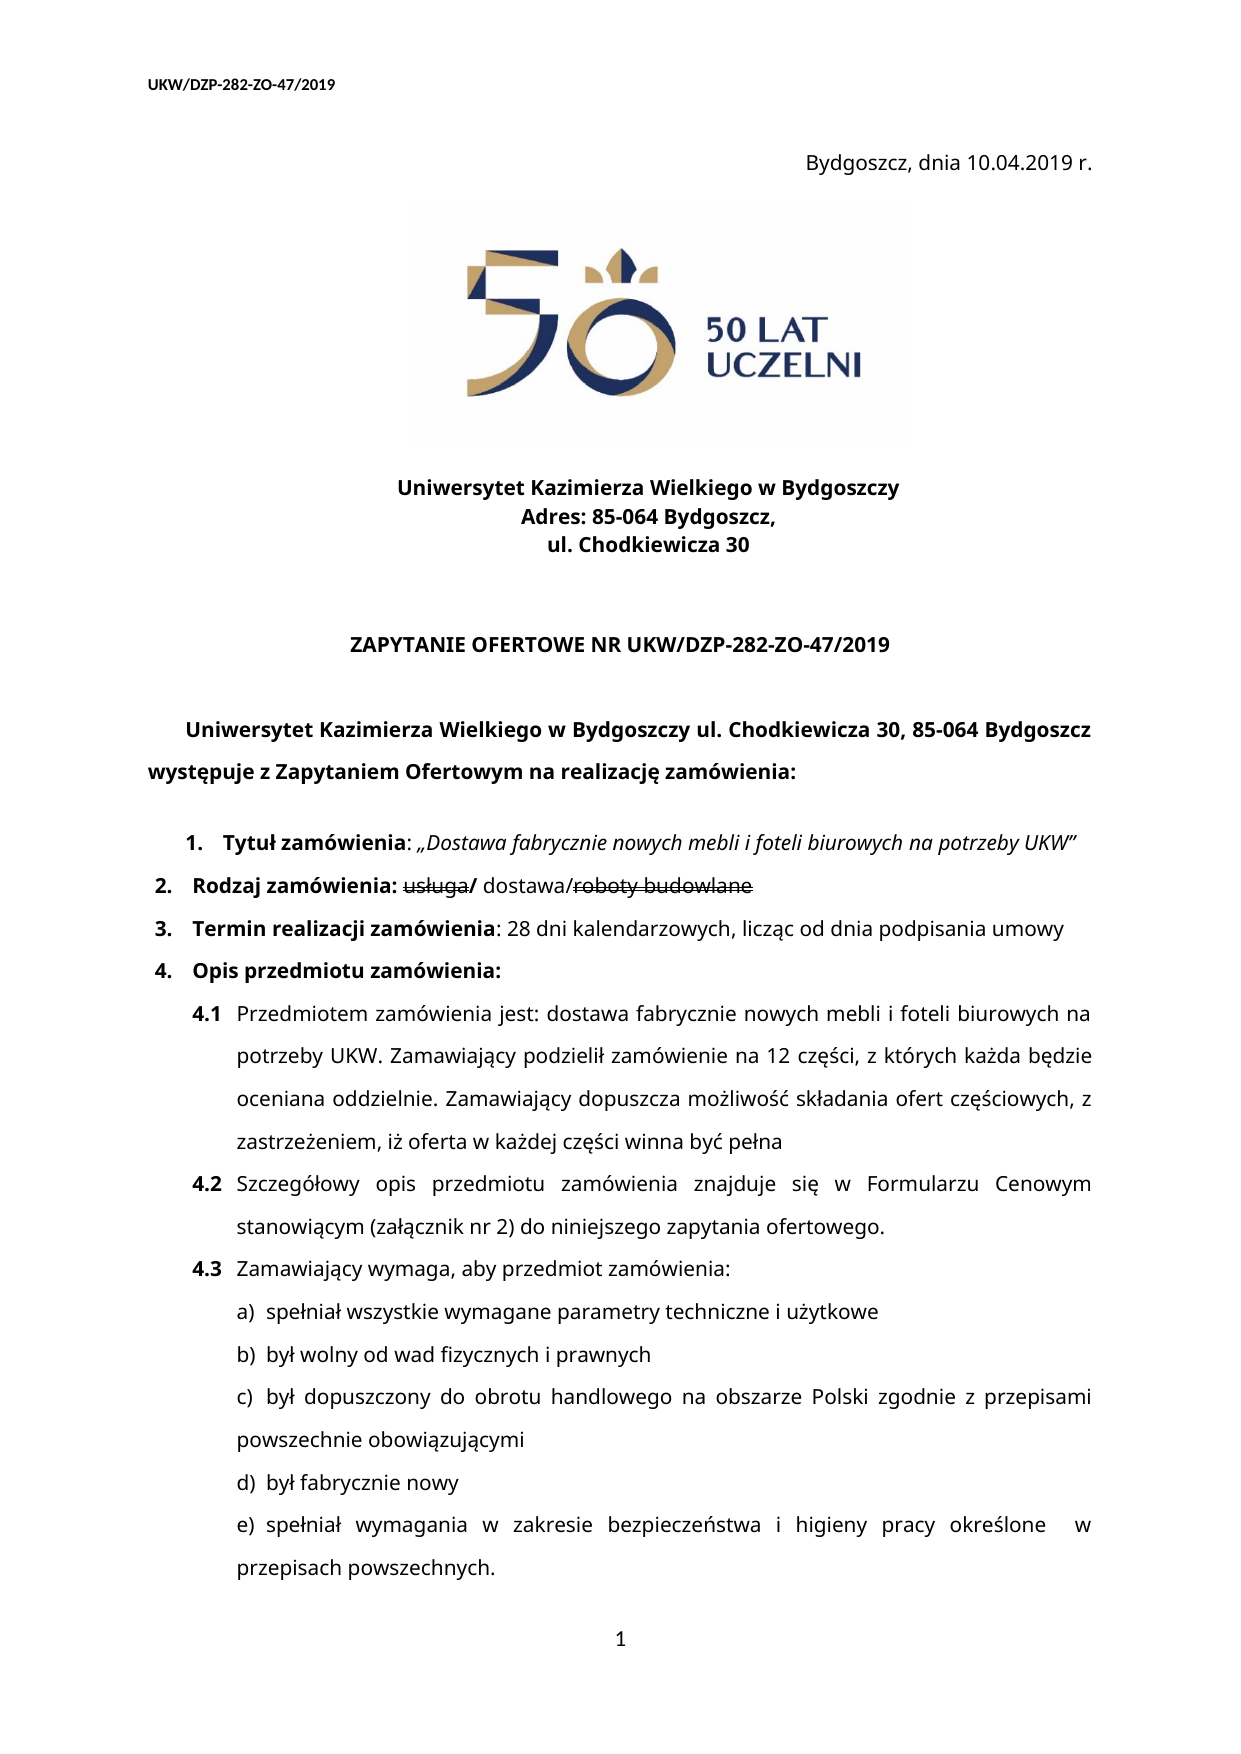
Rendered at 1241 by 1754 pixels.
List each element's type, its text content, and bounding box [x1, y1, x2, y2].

text Adres: 85-064 Bydgoszcz, [204, 502, 1093, 530]
text Uniwersytet Kazimierza Wielkiego w Bydgoszczy [148, 473, 1093, 502]
list był dopuszczony do obrotu handlowego na obszarze Polski zgodnie z przepisami powszechnie obowiązującymi [236, 1382, 1092, 1453]
list Termin realizacji zamówienia: 28 dni kalendarzowych, licząc od dnia podpisania umowy [154, 914, 1092, 942]
text Bydgoszcz, dnia 10.04.2019 r. [148, 148, 1092, 176]
list Szczegółowy opis przedmiotu zamówienia znajduje się w Formularzu Cenowym stanowiącym (załącznik nr 2) do niniejszego zapytania ofertowego. [192, 1169, 1092, 1240]
list Tytuł zamówienia: „Dostawa fabrycznie nowych mebli i foteli biurowych na potrzeby UKW” [185, 828, 1092, 857]
list spełniał wszystkie wymagane parametry techniczne i użytkowe [236, 1297, 1092, 1326]
list Opis przedmiotu zamówienia: [154, 956, 1092, 985]
text ul. Chodkiewicza 30 [204, 530, 1093, 559]
list był fabrycznie nowy [236, 1468, 1092, 1496]
list Przedmiotem zamówienia jest: dostawa fabrycznie nowych mebli i foteli biurowych na potrzeby UKW. Zamawiający podzielił zamówienie na 12 części, z których każda będzie oceniana oddzielnie. Zamawiający dopuszcza możliwość składania ofert częściowych, z zastrzeżeniem, iż oferta w każdej części winna być pełna [192, 999, 1092, 1155]
picture [413, 201, 914, 445]
list był wolny od wad fizycznych i prawnych [236, 1340, 1092, 1368]
text Uniwersytet Kazimierza Wielkiego w Bydgoszczy ul. Chodkiewicza 30, 85-064 Bydgoszcz występuje z Zapytaniem Ofertowym na realizację zamówienia: [148, 715, 1092, 786]
text ZAPYTANIE OFERTOWE NR UKW/DZP-282-ZO-47/2019 [148, 630, 1092, 658]
list spełniał wymagania w zakresie bezpieczeństwa i higieny pracy określone w przepisach powszechnych. [236, 1510, 1092, 1581]
list Zamawiający wymaga, aby przedmiot zamówienia: [192, 1254, 1092, 1283]
list Rodzaj zamówienia: usługa/ dostawa/roboty budowlane [154, 871, 1092, 899]
